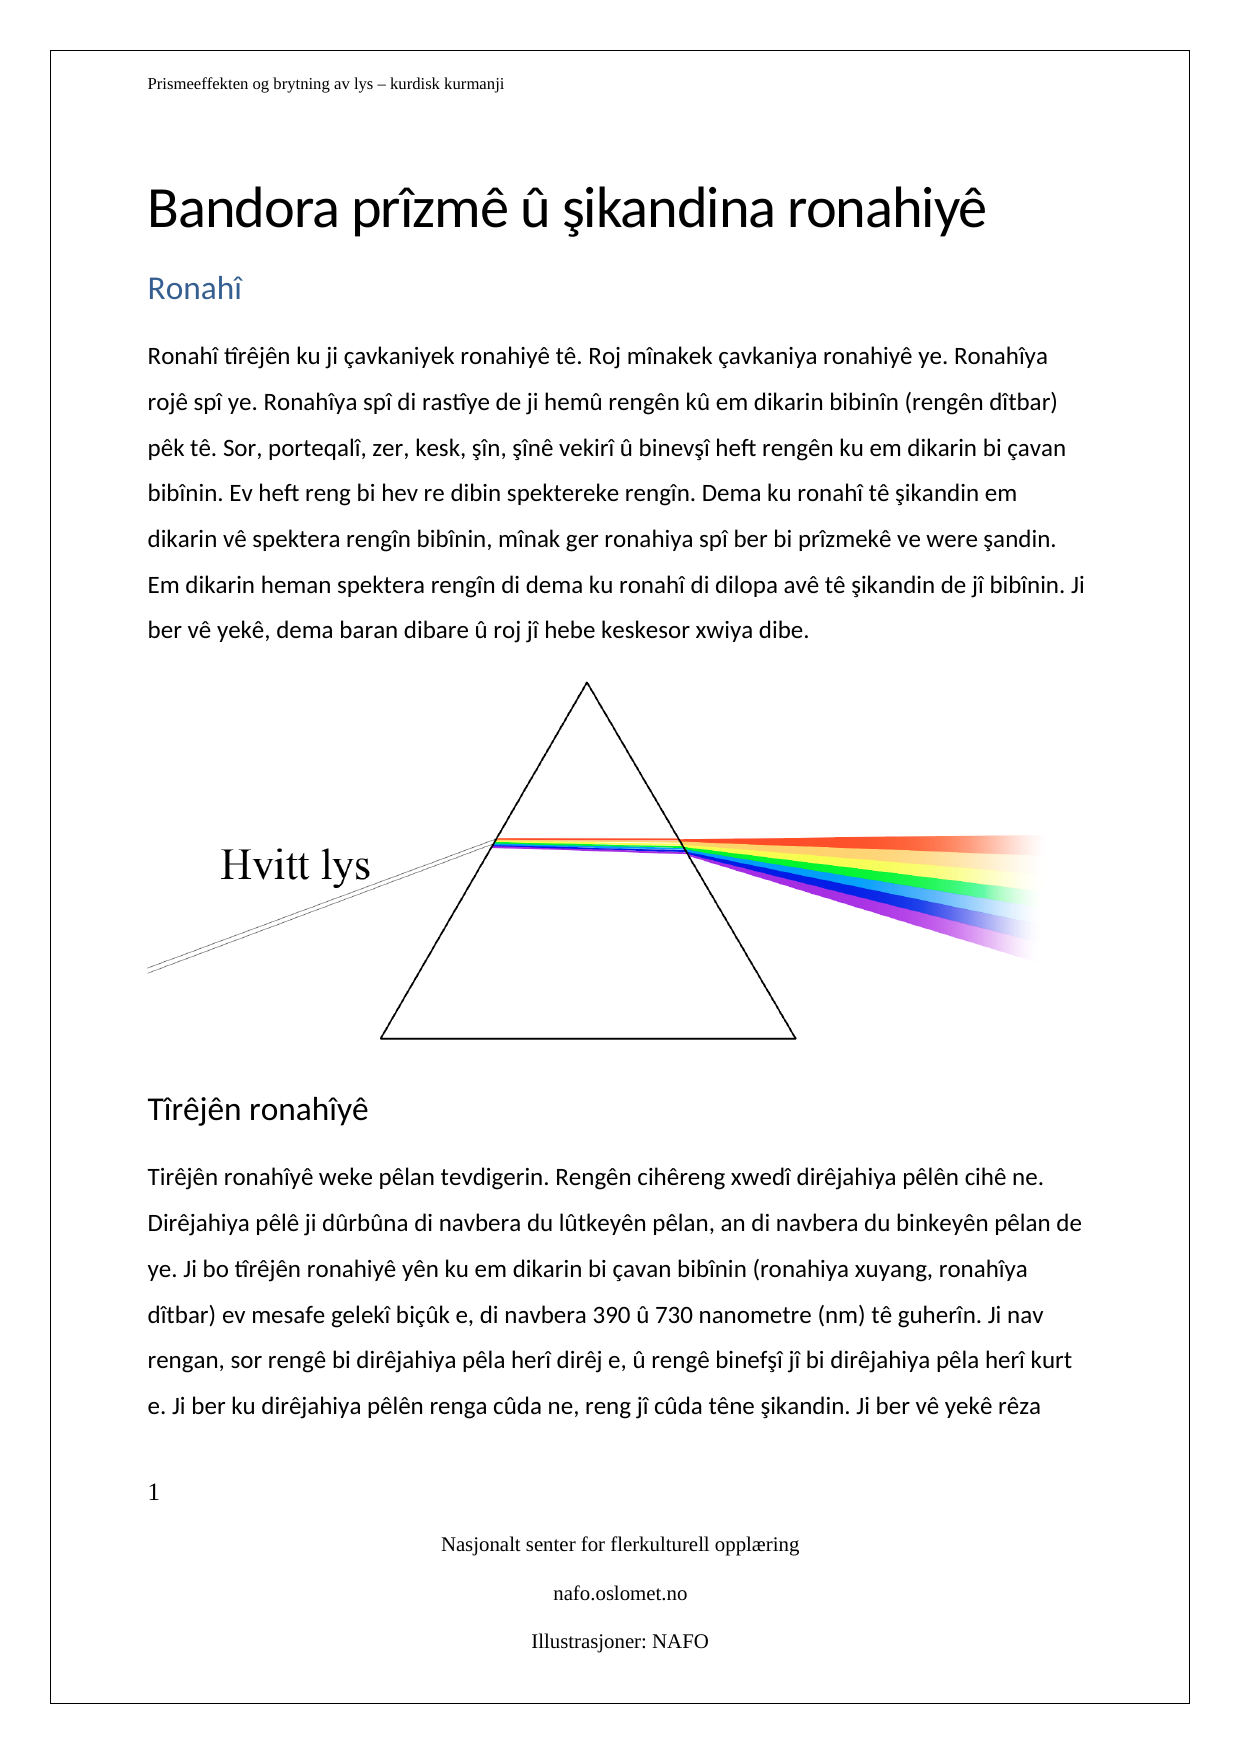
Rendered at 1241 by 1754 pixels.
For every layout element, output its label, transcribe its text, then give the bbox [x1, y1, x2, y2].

picture [147, 672, 1047, 1049]
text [147, 1162, 1093, 1421]
title Bandora prîzmê û şikandina ronahiyê [147, 171, 1093, 242]
subtitle Ronahî [147, 267, 1093, 307]
subtitle Tîrêjên ronahîyê [147, 1088, 1093, 1129]
text Ronahî tîrêjên ku ji çavkaniyek ronahiyê tê. Roj mînakek çavkaniya ronahiyê ye. Ronahîya rojê spî ye. Ronahîya spî di rastîye de ji hemû rengên kû em dikarin bibinîn (rengên dîtbar) pêk tê. Sor, porteqalî, zer, kesk, şîn, şînê vekirî û binevşî heft rengên ku em dikarin bi çavan bibînin. Ev heft reng bi hev re dibin spektereke rengîn. Dema ku ronahî tê şikandin em dikarin vê spektera rengîn bibînin, mînak ger ronahiya spî ber bi prîzmekê ve were şandin. Em dikarin heman spektera rengîn di dema ku ronahî di dilopa avê tê şikandin de jî bibînin. Ji ber vê yekê, dema baran dibare û roj jî hebe keskesor xwiya dibe. [147, 340, 1093, 645]
